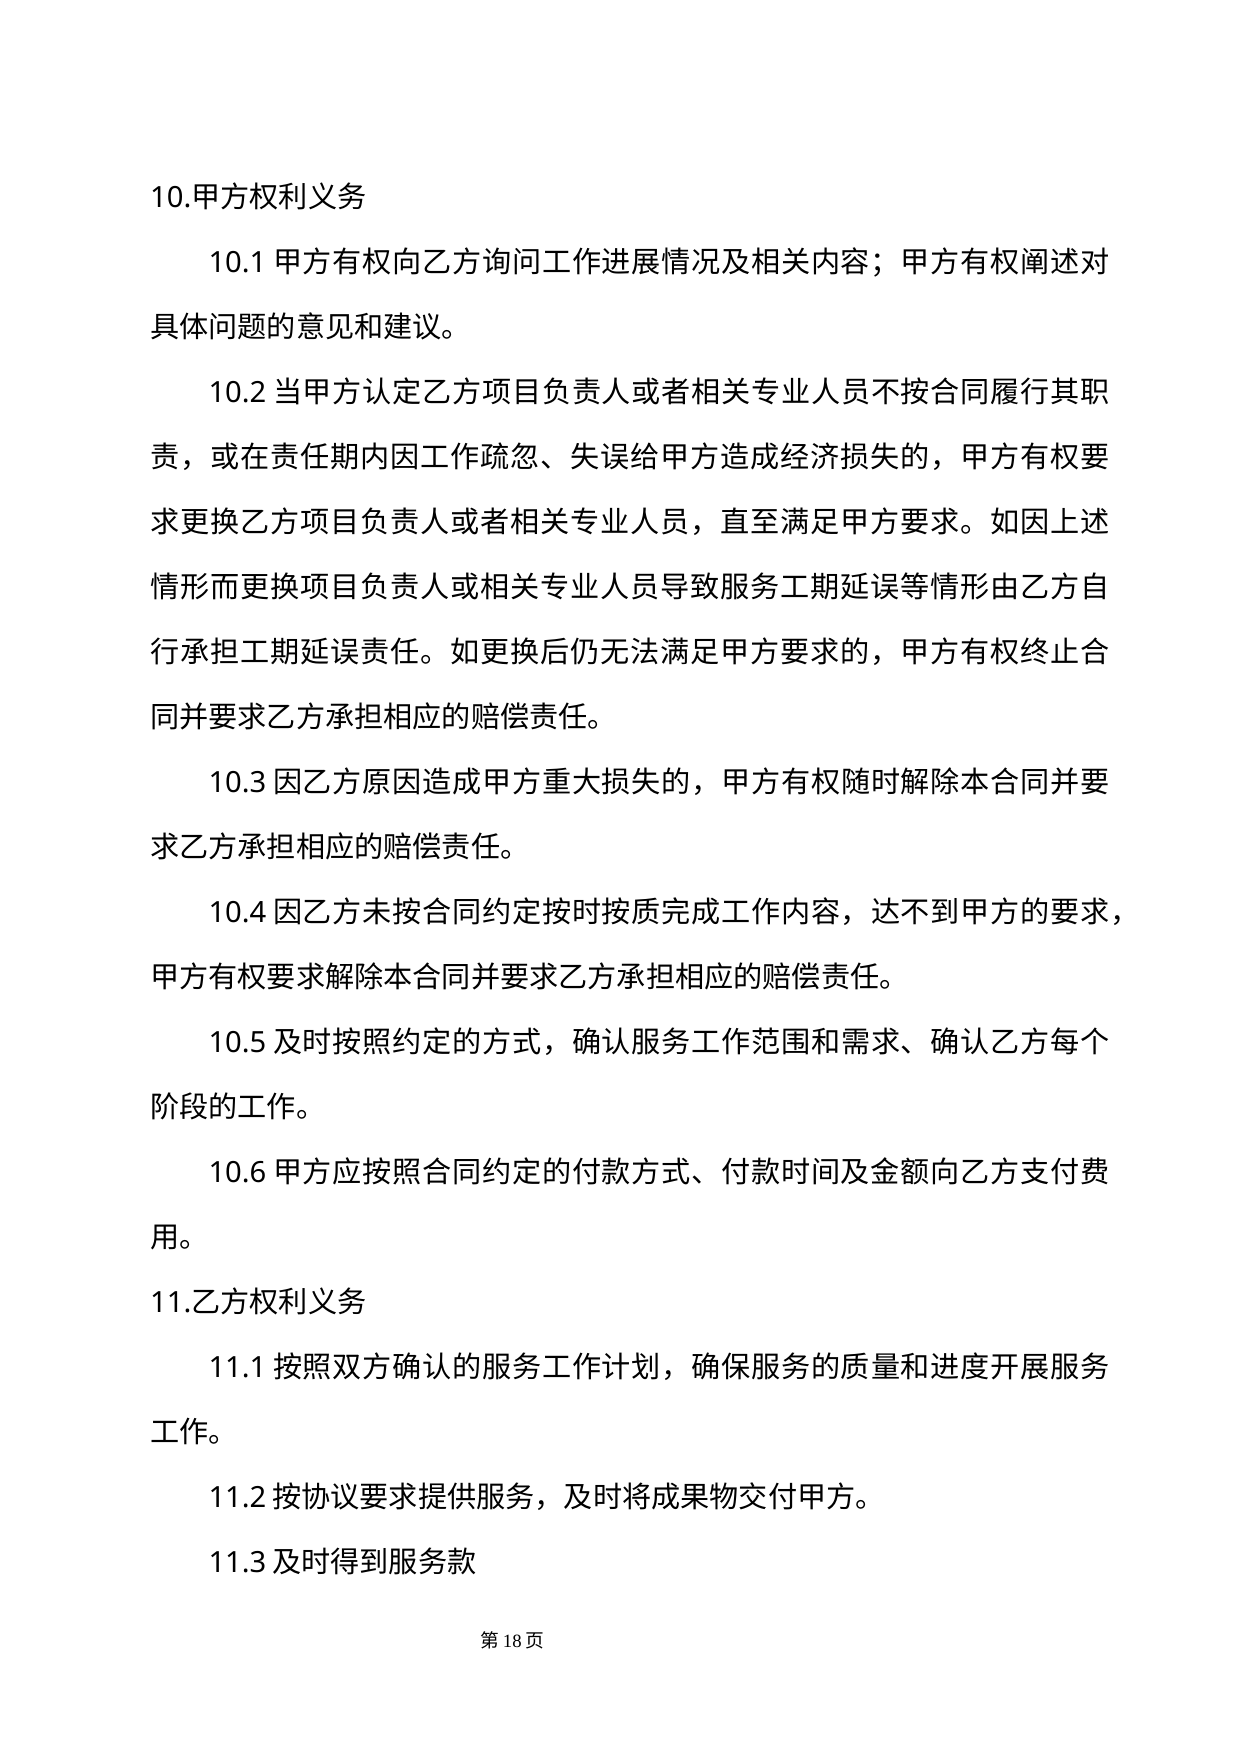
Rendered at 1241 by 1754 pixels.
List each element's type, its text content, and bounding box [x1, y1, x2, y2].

text 10.3因乙方原因造成甲方重大损失的，甲方有权随时解除本合同并要求乙方承担相应的赔偿责任。 [150, 747, 1110, 877]
text 10.1甲方有权向乙方询问工作进展情况及相关内容；甲方有权阐述对具体问题的意见和建议。 [150, 227, 1110, 357]
text 10.4因乙方未按合同约定按时按质完成工作内容，达不到甲方的要求，甲方有权要求解除本合同并要求乙方承担相应的赔偿责任。 [150, 877, 1110, 1007]
text 11.乙方权利义务 [150, 1267, 1110, 1332]
text 10.6甲方应按照合同约定的付款方式、付款时间及金额向乙方支付费用。 [150, 1137, 1110, 1267]
text 11.3及时得到服务款 [150, 1527, 1110, 1592]
text 11.1按照双方确认的服务工作计划，确保服务的质量和进度开展服务工作。 [150, 1332, 1110, 1462]
text 10.5及时按照约定的方式，确认服务工作范围和需求、确认乙方每个阶段的工作。 [150, 1007, 1110, 1137]
text 10.甲方权利义务 [150, 162, 1110, 227]
text 11.2按协议要求提供服务，及时将成果物交付甲方。 [150, 1462, 1110, 1527]
text 10.2当甲方认定乙方项目负责人或者相关专业人员不按合同履行其职责，或在责任期内因工作疏忽、失误给甲方造成经济损失的，甲方有权要求更换乙方项目负责人或者相关专业人员，直至满足甲方要求。如因上述情形而更换项目负责人或相关专业人员导致服务工期延误等情形由乙方自行承担工期延误责任。如更换后仍无法满足甲方要求的，甲方有权终止合同并要求乙方承担相应的赔偿责任。 [150, 357, 1110, 747]
